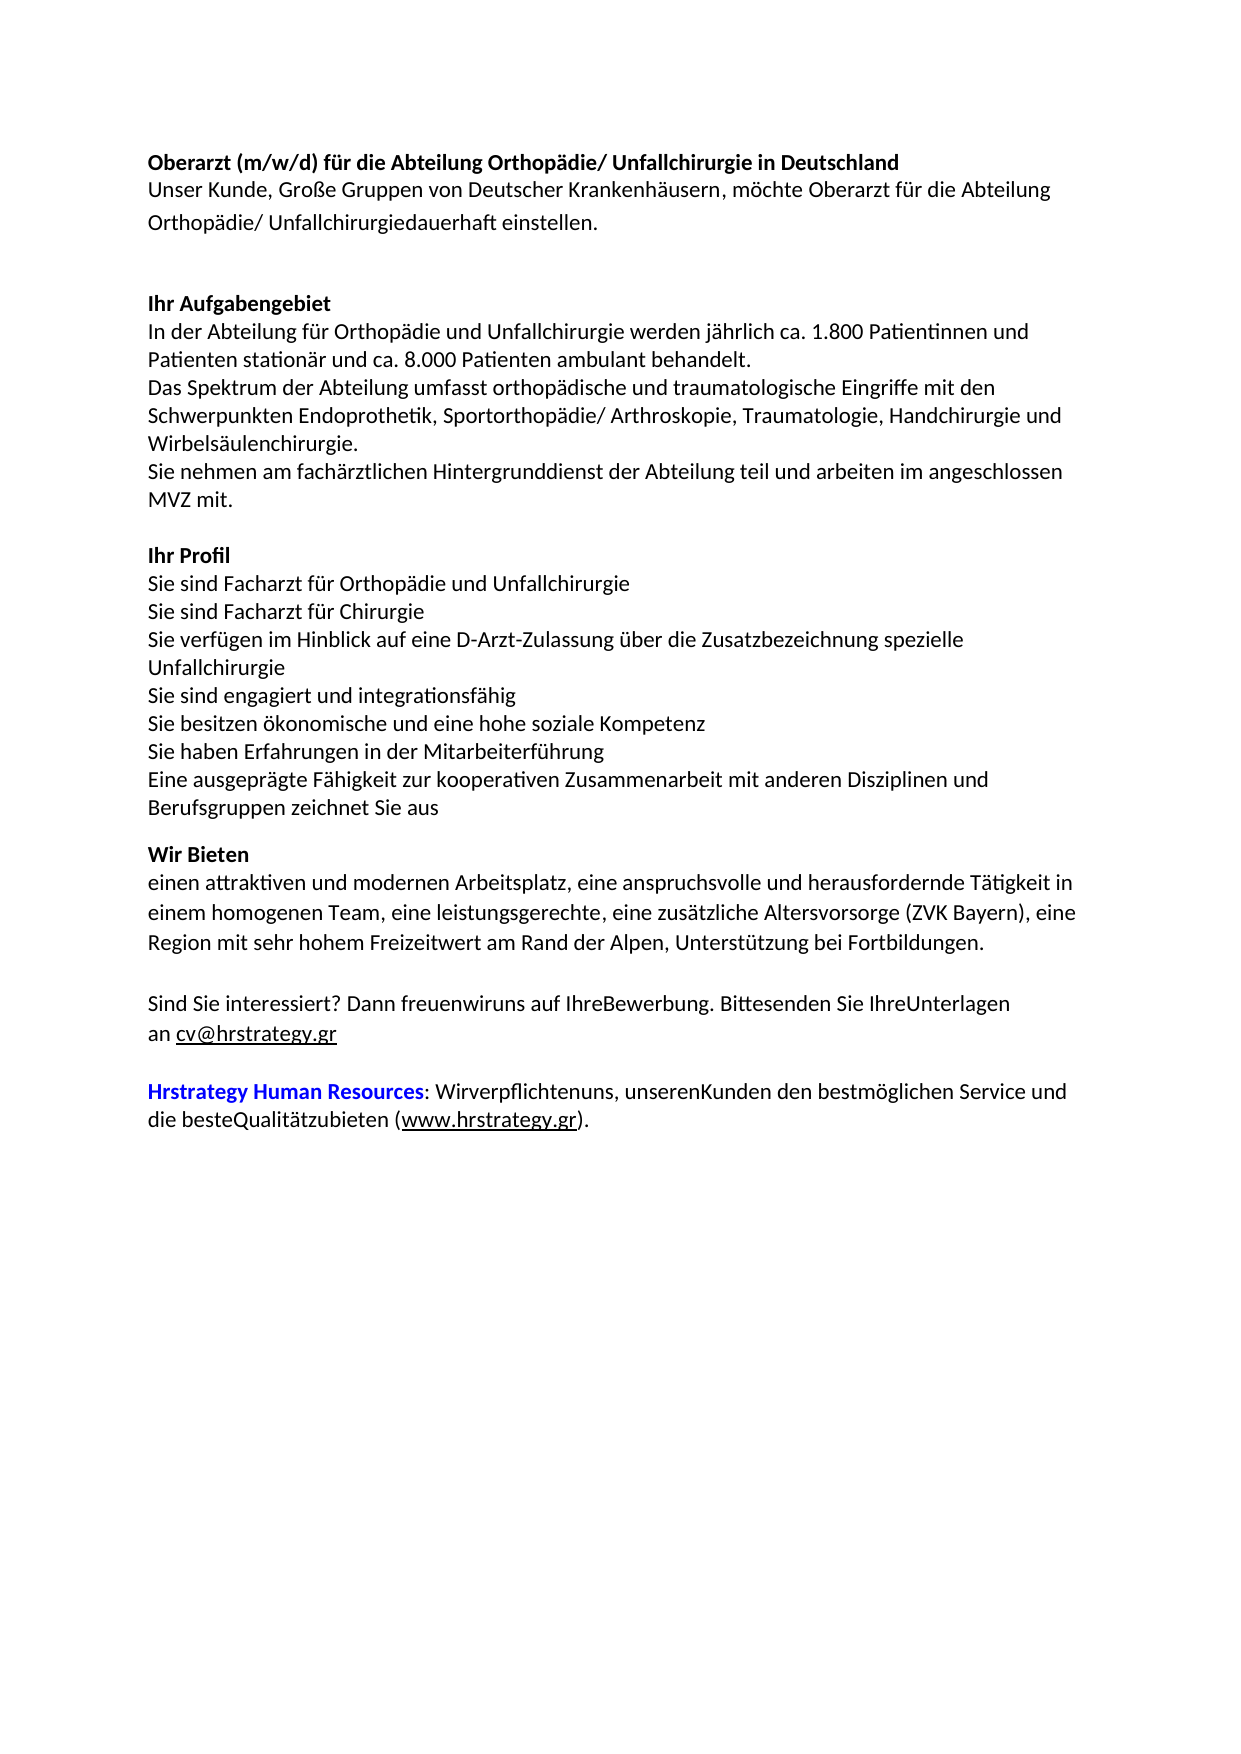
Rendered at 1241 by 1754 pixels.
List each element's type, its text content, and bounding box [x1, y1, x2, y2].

text Sie sind engagiert und integrationsfähig [148, 681, 1093, 709]
text einen attraktiven und modernen Arbeitsplatz, eine anspruchsvolle und herausfordernde Tätigkeit in einem homogenen Team, eine leistungsgerechte, eine zusätzliche Altersvorsorge (ZVK Bayern), eine Region mit sehr hohem Freizeitwert am Rand der Alpen, Unterstützung bei Fortbildungen. Sind Sie interessiert? Dann freuenwiruns auf IhreBewerbung. Bittesenden Sie IhreUnterlagen an cv@hrstrategy.gr [148, 868, 1093, 1047]
text Sie besitzen ökonomische und eine hohe soziale Kompetenz [148, 709, 1093, 737]
text In der Abteilung für Orthopädie und Unfallchirurgie werden jährlich ca. 1.800 Patientinnen und Patienten stationär und ca. 8.000 Patienten ambulant behandelt. Das Spektrum der Abteilung umfasst orthopädische und traumatologische Eingriffe mit den Schwerpunkten Endoprothetik, Sportorthopädie/ Arthroskopie, Traumatologie, Handchirurgie und Wirbelsäulenchirurgie. Sie nehmen am fachärztlichen Hintergrunddienst der Abteilung teil und arbeiten im angeschlossen MVZ mit. [148, 317, 1093, 513]
text Sie sind Facharzt für Orthopädie und Unfallchirurgie [148, 569, 1093, 597]
text Sie haben Erfahrungen in der Mitarbeiterführung [148, 737, 1093, 765]
text Eine ausgeprägte Fähigkeit zur kooperativen Zusammenarbeit mit anderen Disziplinen und Berufsgruppen zeichnet Sie aus [148, 765, 1093, 821]
text Unser Kunde, Große Gruppen von Deutscher Krankenhäusern, möchte Oberarzt für die Abteilung Orthopädie/ Unfallchirurgiedauerhaft einstellen. [148, 176, 1093, 236]
text Oberarzt (m/w/d) für die Abteilung Orthopädie/ Unfallchirurgie in Deutschland [148, 148, 1093, 176]
text Sie sind Facharzt für Chirurgie [148, 597, 1093, 625]
text Hrstrategy Human Resources: Wirverpflichtenuns, unserenKunden den bestmöglichen Service und die besteQualitätzubieten (www.hrstrategy.gr). [148, 1077, 1093, 1133]
text Wir Bieten [148, 821, 1093, 868]
text Ihr Profil [148, 541, 1093, 569]
text Ihr Aufgabengebiet [148, 289, 1093, 317]
text Sie verfügen im Hinblick auf eine D-Arzt-Zulassung über die Zusatzbezeichnung spezielle Unfallchirurgie [148, 625, 1093, 681]
